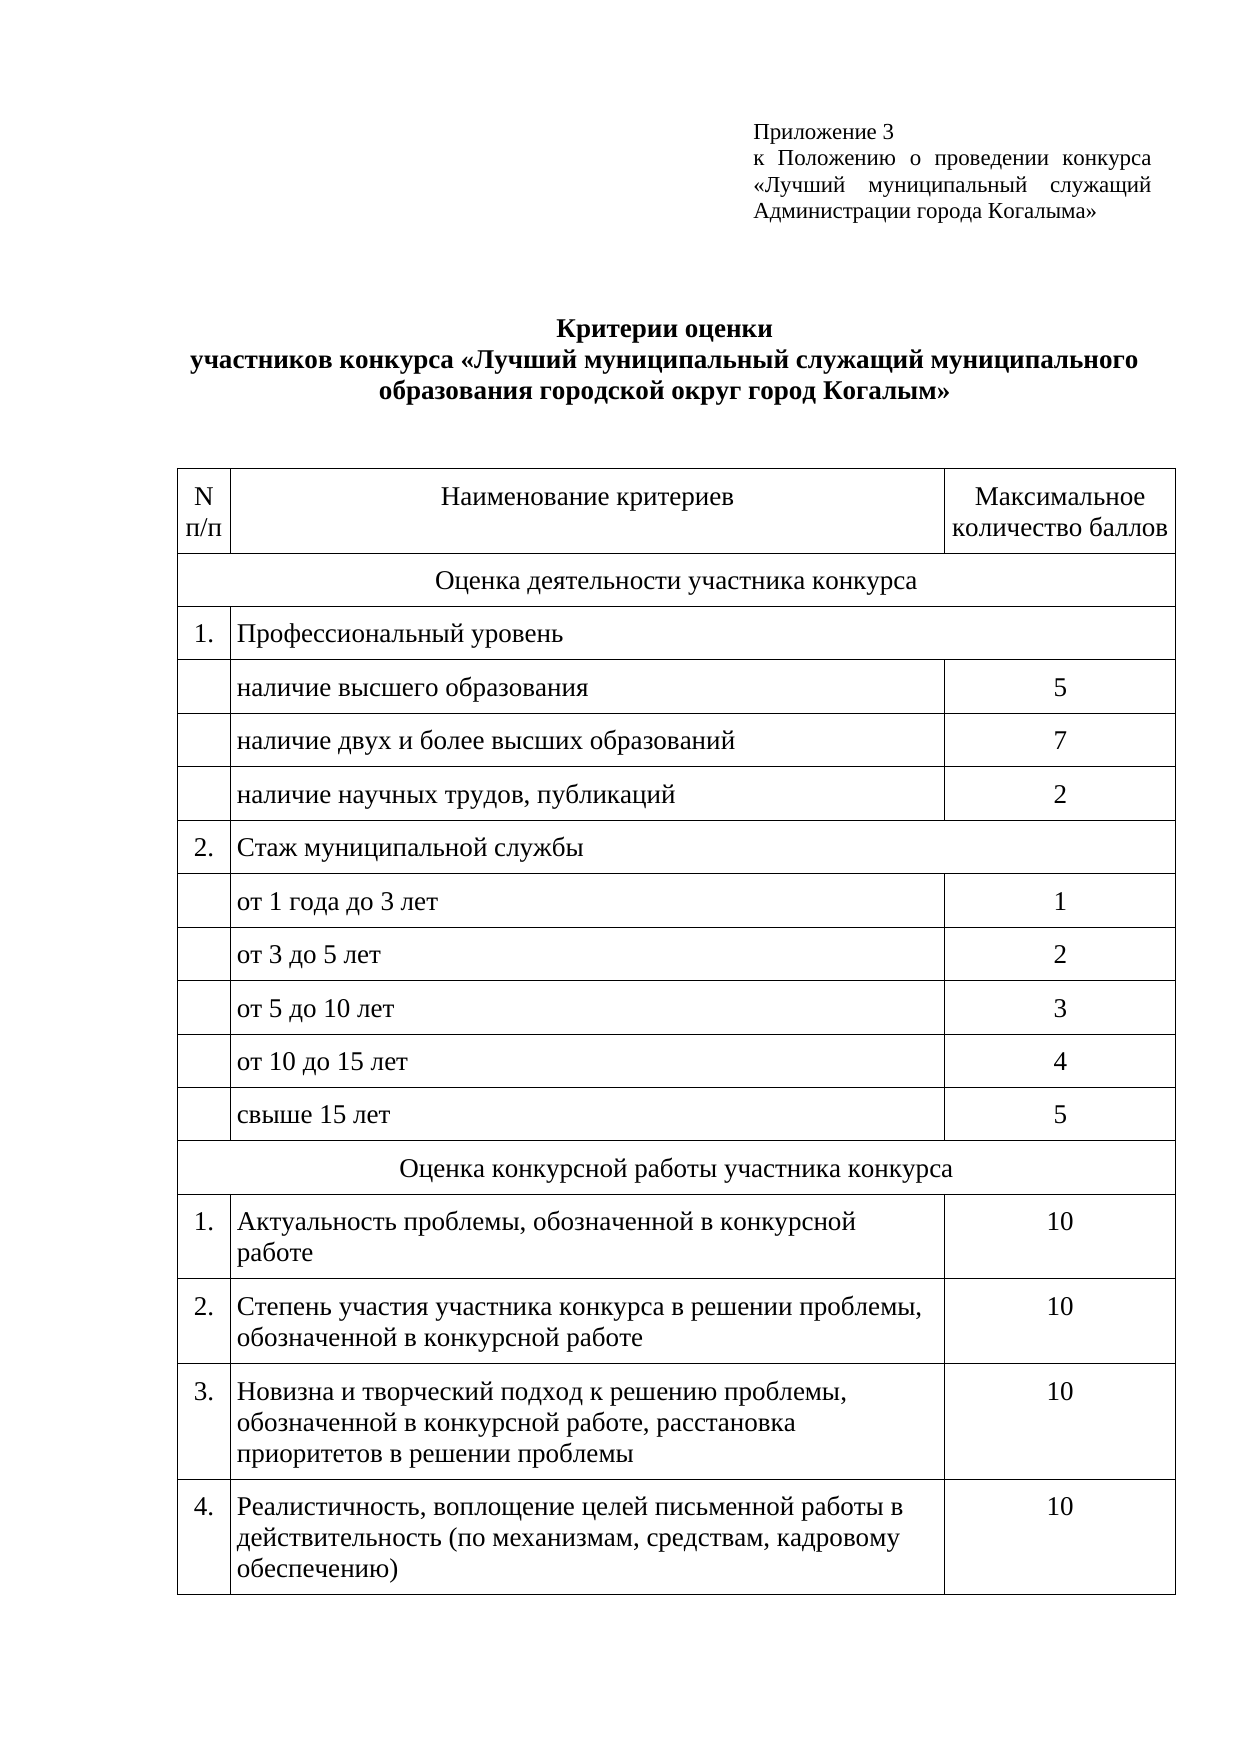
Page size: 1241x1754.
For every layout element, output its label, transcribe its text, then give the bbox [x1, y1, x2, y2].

table_cell Профессиональный уровень [231, 607, 1175, 659]
table_cell 10 [945, 1195, 1175, 1278]
table_cell [178, 660, 230, 713]
table_cell [178, 1088, 230, 1140]
table_cell 3. [178, 1364, 230, 1479]
table_cell [178, 1035, 230, 1087]
table_cell 4. [178, 1480, 230, 1594]
table_cell от 5 до 10 лет [231, 981, 944, 1033]
table_header N п/п [178, 469, 230, 552]
table_cell 2. [178, 821, 230, 873]
table_cell Новизна и творческий подход к решению проблемы, обозначенной в конкурсной работе, расстановка приоритетов в решении проблемы [231, 1364, 944, 1479]
table_cell 2. [178, 1279, 230, 1363]
table_cell 7 [945, 714, 1175, 766]
text к Положению о проведении конкурса «Лучший муниципальный служащий Администрации города Когалыма» [753, 144, 1152, 223]
table_cell 10 [945, 1480, 1175, 1594]
table_cell от 1 года до 3 лет [231, 874, 944, 927]
table_cell свыше 15 лет [231, 1088, 944, 1140]
table_cell 2 [945, 767, 1175, 820]
table_cell 1 [945, 874, 1175, 927]
table_cell 5 [945, 1088, 1175, 1140]
table_cell Степень участия участника конкурса в решении проблемы, обозначенной в конкурсной работе [231, 1279, 944, 1363]
table_cell 2 [945, 928, 1175, 980]
table_cell [178, 874, 230, 927]
table_cell [178, 981, 230, 1033]
table_cell 3 [945, 981, 1175, 1033]
table_cell Актуальность проблемы, обозначенной в конкурсной работе [231, 1195, 944, 1278]
table_header Максимальное количество баллов [945, 469, 1175, 552]
table_cell 1. [178, 607, 230, 659]
title участников конкурса «Лучший муниципальный служащий муниципального образования городской округ город Когалым» [177, 343, 1152, 406]
table_cell 10 [945, 1279, 1175, 1363]
table_header Наименование критериев [231, 469, 944, 552]
table_cell от 3 до 5 лет [231, 928, 944, 980]
table_cell Оценка деятельности участника конкурса [178, 554, 1175, 606]
title Критерии оценки [177, 312, 1152, 343]
table_cell 5 [945, 660, 1175, 713]
table_cell Стаж муниципальной службы [231, 821, 1175, 873]
table_cell наличие двух и более высших образований [231, 714, 944, 766]
table_cell от 10 до 15 лет [231, 1035, 944, 1087]
table_cell Реалистичность, воплощение целей письменной работы в действительность (по механизмам, средствам, кадровому обеспечению) [231, 1480, 944, 1594]
text Приложение 3 [177, 118, 1152, 144]
table_cell [178, 928, 230, 980]
table_cell [178, 714, 230, 766]
table_cell Оценка конкурсной работы участника конкурса [178, 1141, 1175, 1194]
table_cell 4 [945, 1035, 1175, 1087]
table_cell 1. [178, 1195, 230, 1278]
table_cell 10 [945, 1364, 1175, 1479]
table_cell [178, 767, 230, 820]
table_cell наличие высшего образования [231, 660, 944, 713]
table_cell наличие научных трудов, публикаций [231, 767, 944, 820]
